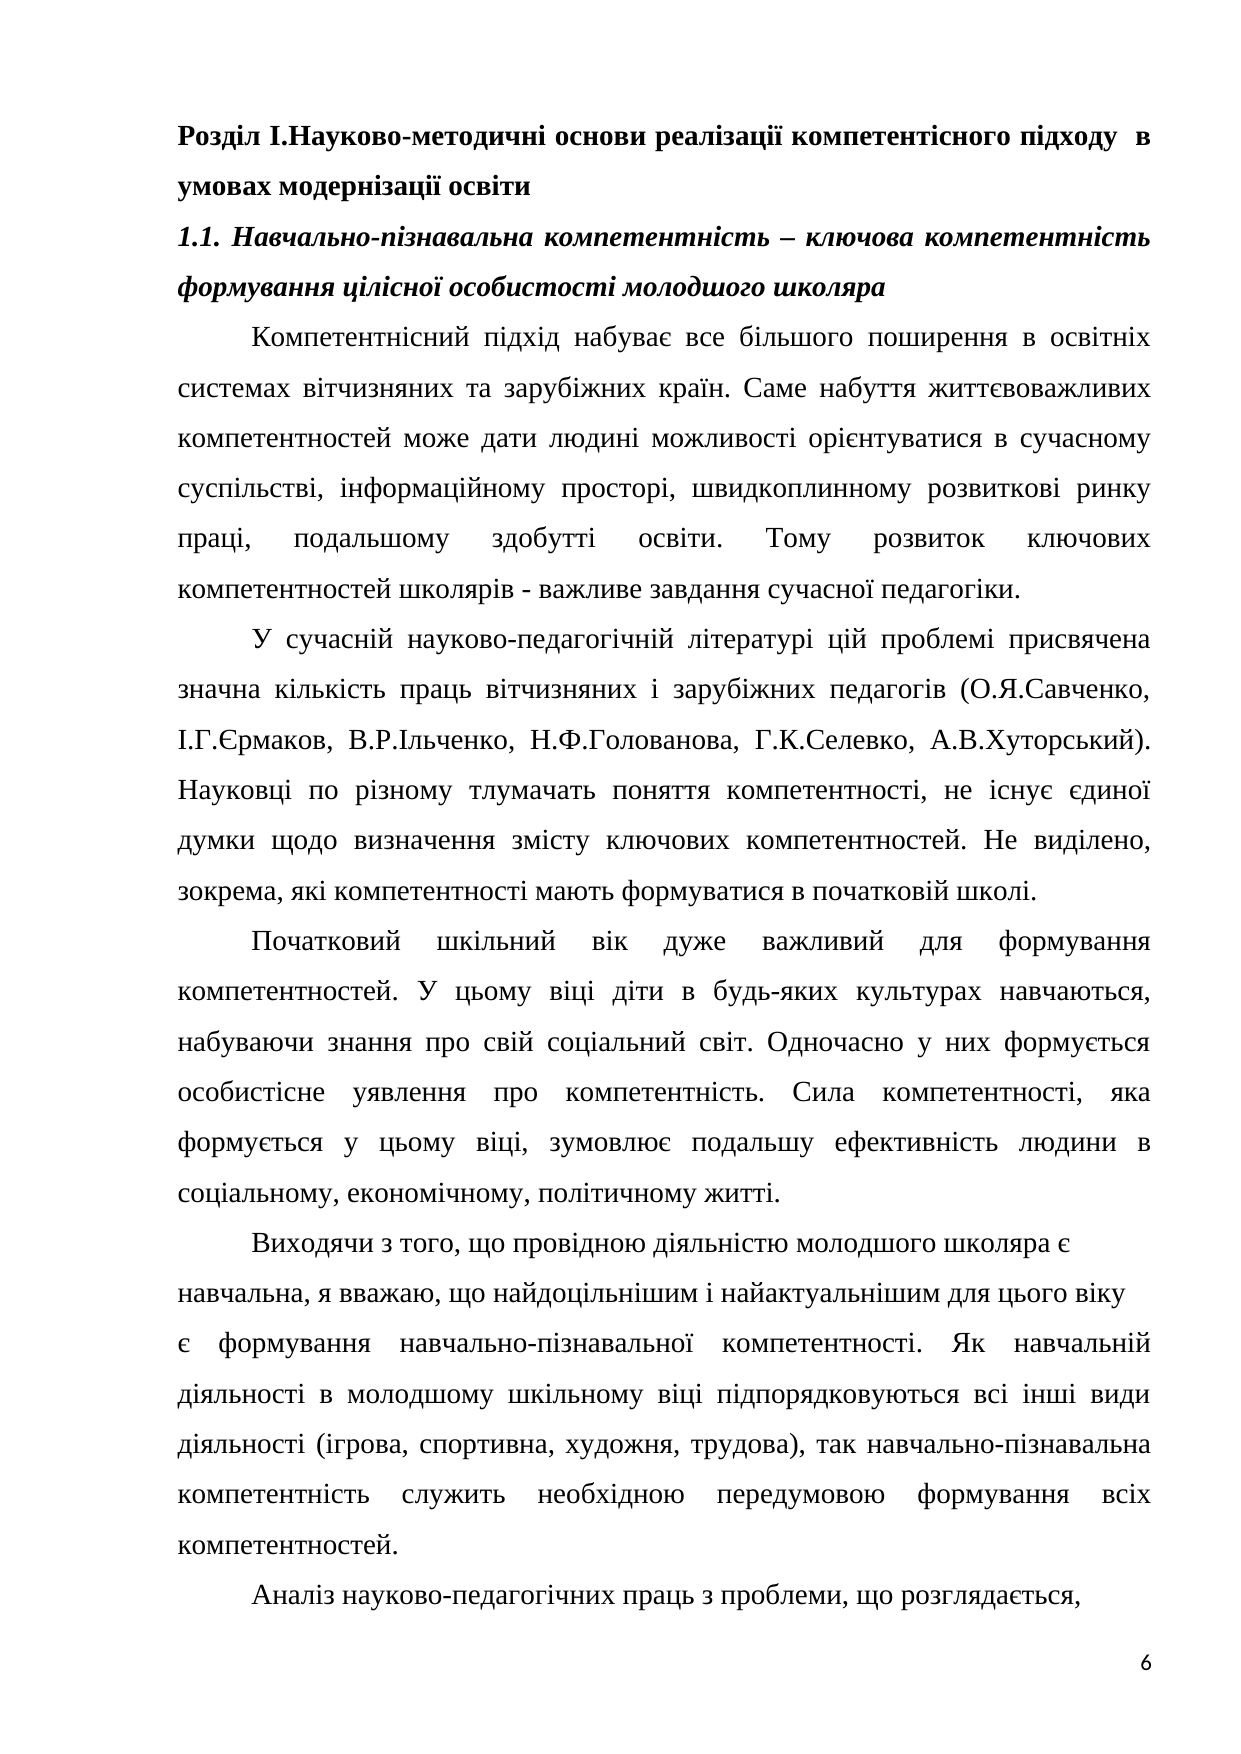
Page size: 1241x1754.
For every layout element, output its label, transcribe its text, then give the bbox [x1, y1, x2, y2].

subtitle Початковий шкільний вік дуже важливий для формування компетентностей. У цьому віці діти в будь-яких культурах навчаються, набуваючи знання про свій соціальний світ. Одночасно у них формується особистісне уявлення про компетентність. Сила компетентності, яка формується у цьому віці, зумовлює подальшу ефективність людини в соціальному, економічному, політичному житті. [177, 923, 1152, 1208]
subtitle У сучасній науково-педагогічній літературі цій проблемі присвячена значна кількість праць вітчизняних і зарубіжних педагогів (О.Я.Савченко, І.Г.Єрмаков, В.Р.Ільченко, Н.Ф.Голованова, Г.К.Селевко, А.В.Хуторський). Науковці по різному тлумачать поняття компетентності, не існує єдиної думки щодо визначення змісту ключових компетентностей. Не виділено, зокрема, які компетентності мають формуватися в початковій школі. [177, 621, 1152, 906]
subtitle Виходячи з того, що провідною діяльністю молодшого школяра є [177, 1225, 1152, 1258]
subtitle є формування навчально-пізнавальної компетентності. Як навчальній діяльності в молодшому шкільному віці підпорядковуються всі інші види діяльності (ігрова, спортивна, художня, трудова), так навчально-пізнавальна компетентність служить необхідною передумовою формування всіх компетентностей. [177, 1326, 1152, 1560]
subtitle Компетентнісний підхід набуває все більшого поширення в освітніх системах вітчизняних та зарубіжних країн. Саме набуття життєвоважливих компетентностей може дати людині можливості орієнтуватися в сучасному суспільстві, інформаційному просторі, швидкоплинному розвиткові ринку праці, подальшому здобутті освіти. Тому розвиток ключових компетентностей школярів - важливе завдання сучасної педагогіки. [177, 319, 1152, 604]
subtitle навчальна, я вважаю, що найдоцільнішим і найактуальнішим для цього віку [177, 1275, 1152, 1309]
subtitle Розділ І.Науково-методичні основи реалізації компетентісного підходу в умовах модернізації освіти [177, 118, 1152, 202]
subtitle Аналіз науково-педагогічних праць з проблеми, що розглядається, [177, 1577, 1152, 1611]
subtitle 1.1. Навчально-пізнавальна компетентність – ключова компетентність формування цілісної особистості молодшого школяра [177, 219, 1152, 303]
